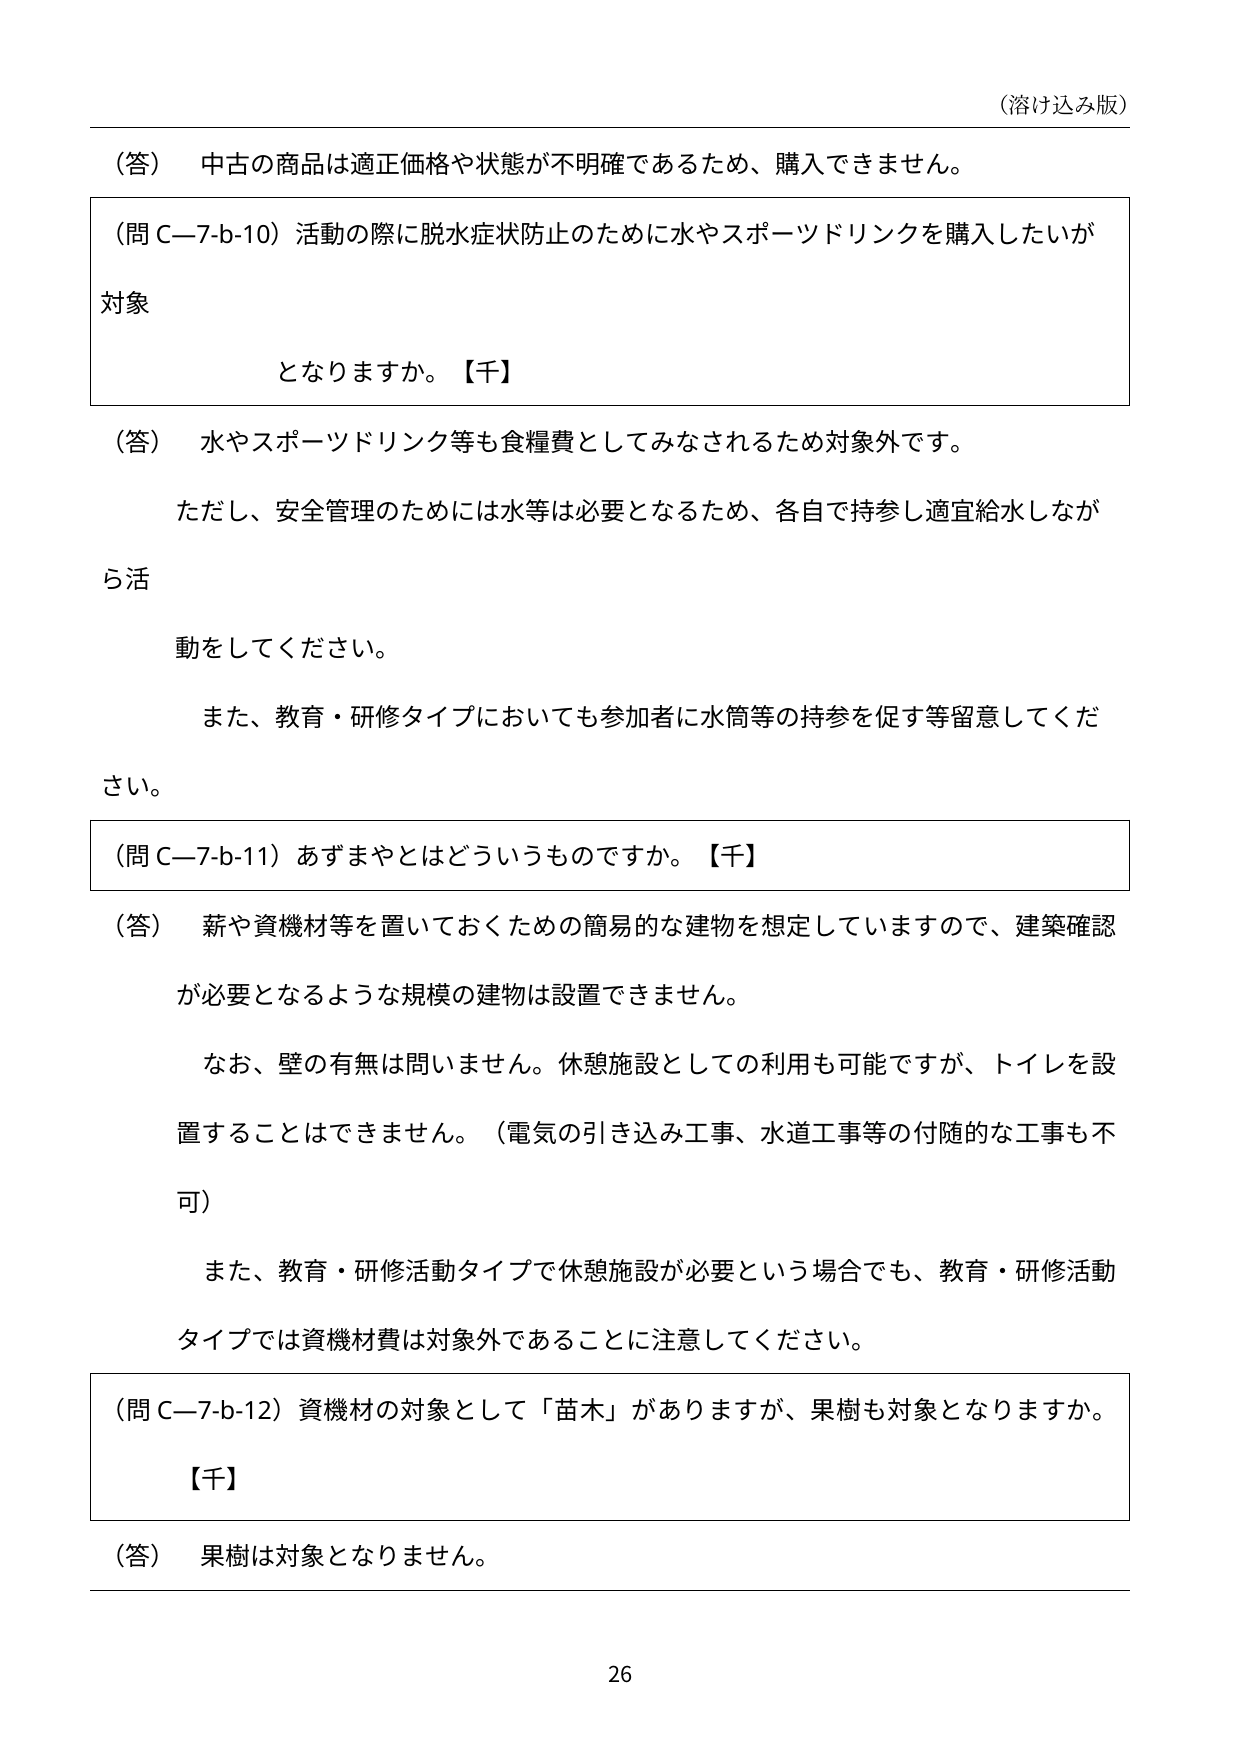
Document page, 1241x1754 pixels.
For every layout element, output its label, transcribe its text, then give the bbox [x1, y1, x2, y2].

table_cell （答） 果樹は対象となりません。 [90, 1521, 1129, 1589]
table_cell （答） 薪や資機材等を置いておくための簡易的な建物を想定していますので、建築確認が必要となるような規模の建物は設置できません。 なお、壁の有無は問いません。休憩施設としての利用も可能ですが、トイレを設置することはできません。（電気の引き込み工事、水道工事等の付随的な工事も不可） また、教育・研修活動タイプで休憩施設が必要という場合でも、教育・研修活動タイプでは資機材費は対象外であることに注意してください。 [90, 891, 1129, 1373]
table_cell [91, 1512, 1129, 1519]
table_cell （答） 中古の商品は適正価格や状態が不明確であるため、購入できません。 [90, 128, 1129, 197]
table_cell （問C—7-b-11）あずまやとはどういうものですか。【千】 [91, 821, 1129, 889]
table_cell （問C—7-b-10）活動の際に脱水症状防止のために水やスポーツドリンクを購入したいが対象 となりますか。【千】 [91, 198, 1129, 405]
table_cell （答） 水やスポーツドリンク等も食糧費としてみなされるため対象外です。 ただし、安全管理のためには水等は必要となるため、各自で持参し適宜給水しながら活 動をしてください。 また、教育・研修タイプにおいても参加者に水筒等の持参を促す等留意してください。 [90, 406, 1129, 819]
table_cell （問C—7-b-12）資機材の対象として「苗木」がありますが、果樹も対象となりますか。【千】 [91, 1374, 1129, 1512]
